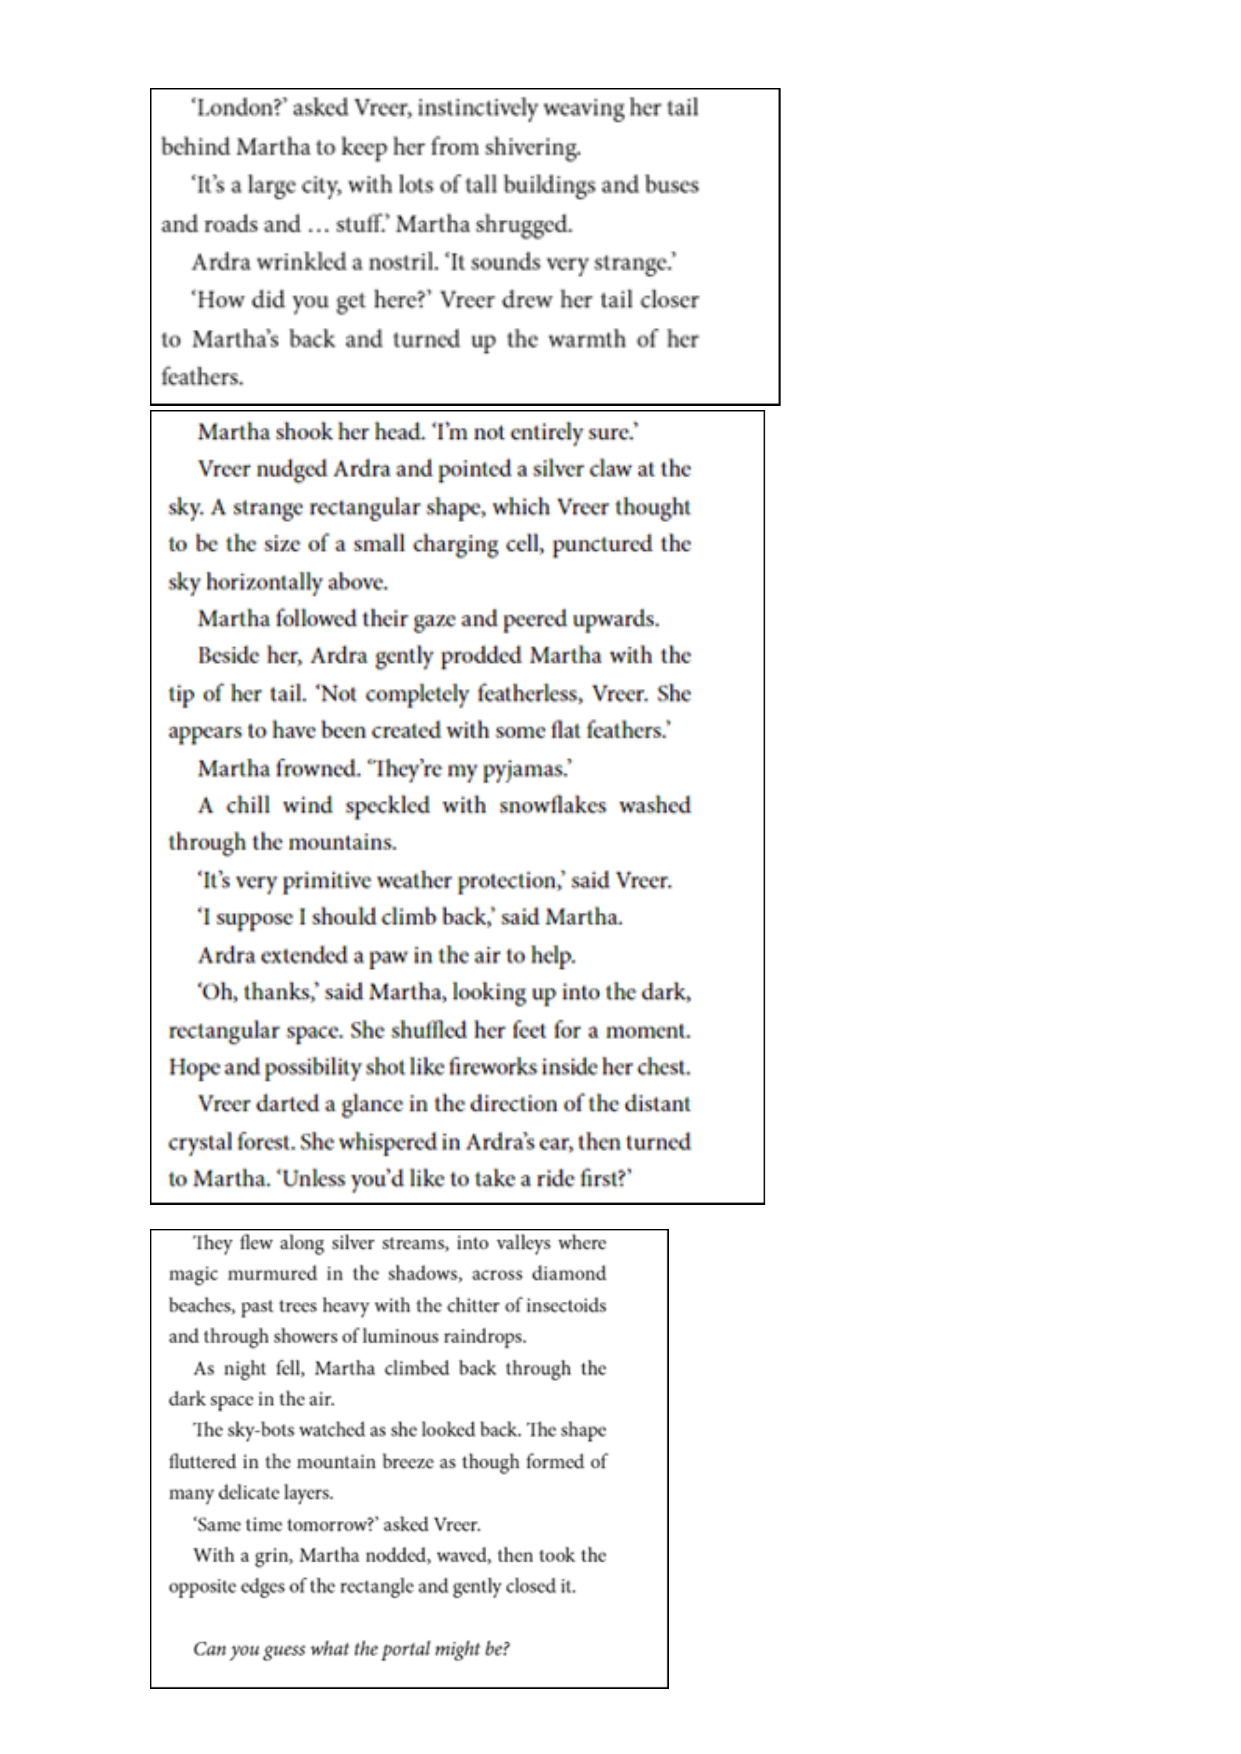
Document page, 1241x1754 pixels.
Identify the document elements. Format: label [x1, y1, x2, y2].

picture [150, 1229, 669, 1689]
picture [150, 410, 766, 1205]
picture [150, 88, 781, 406]
